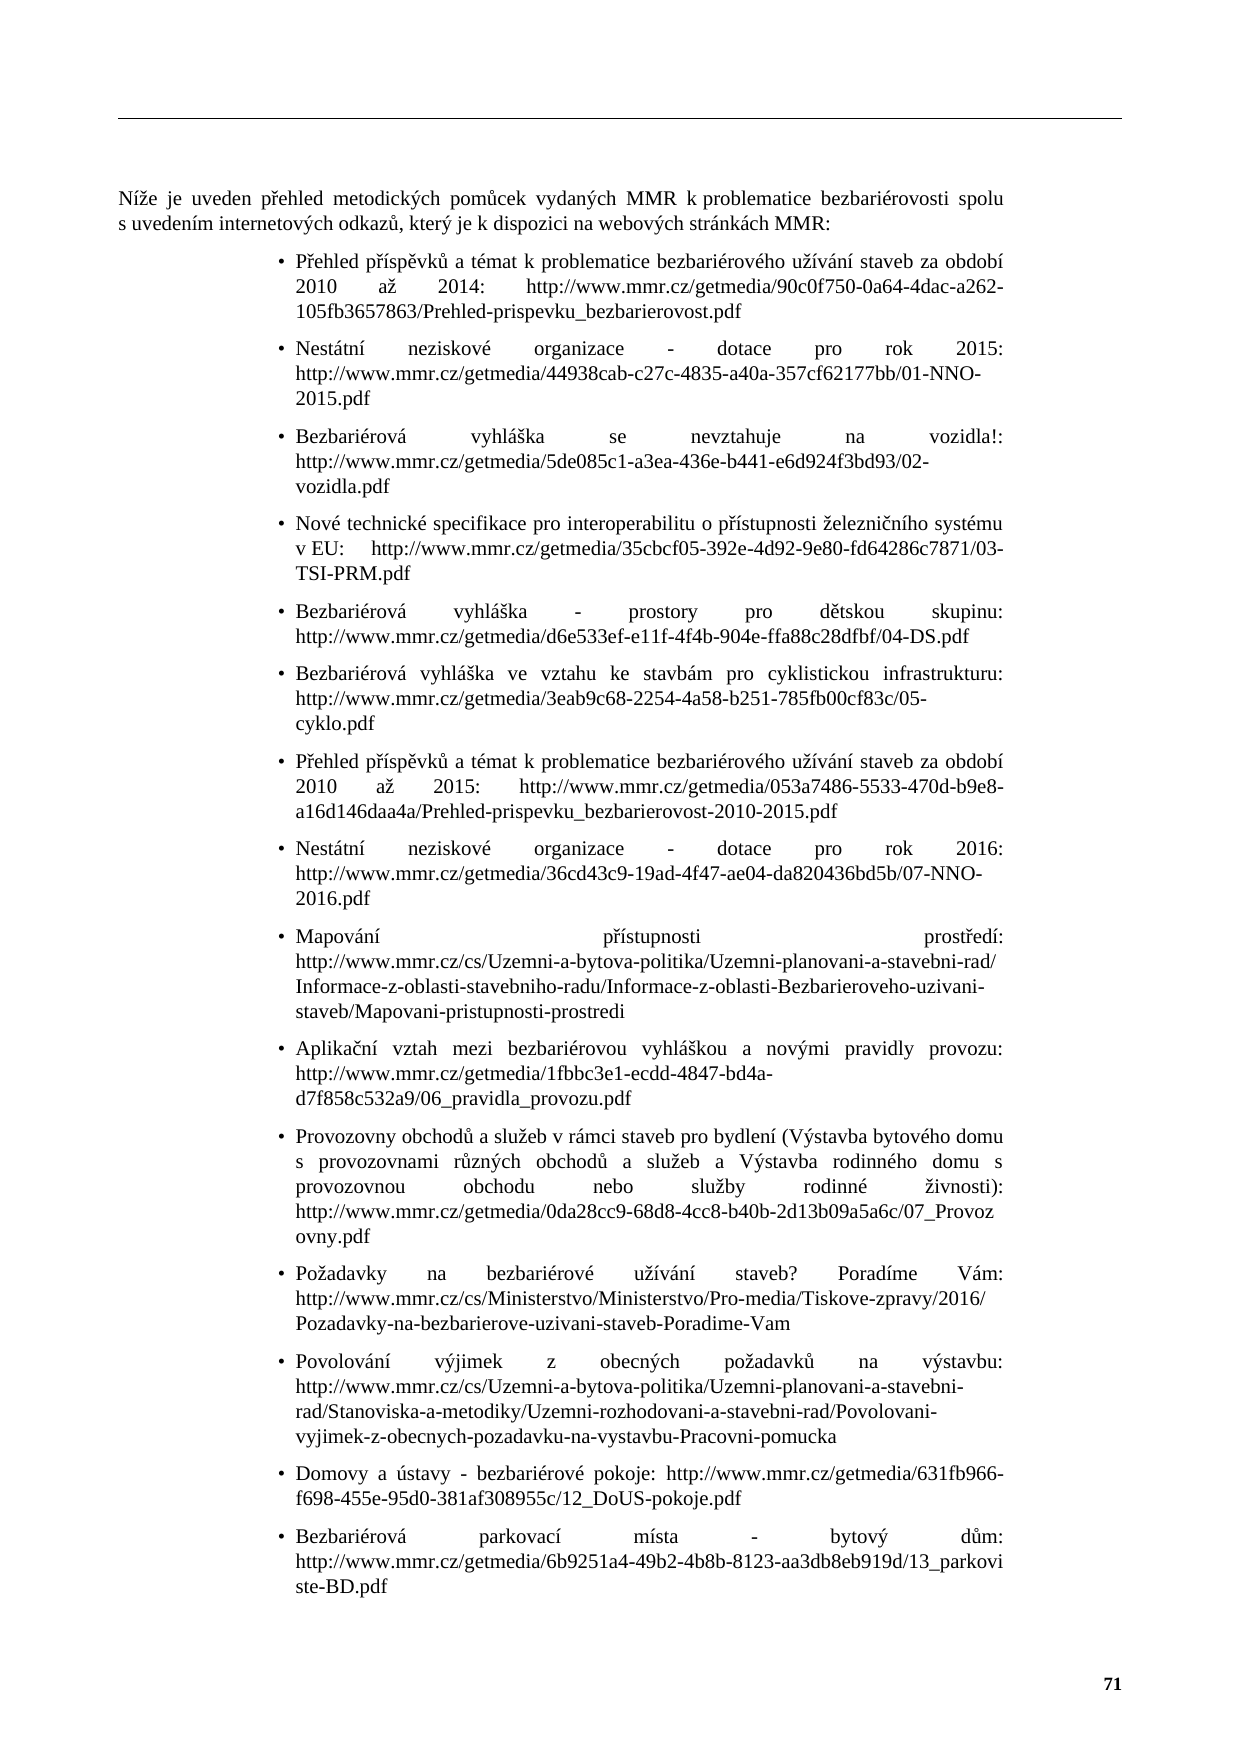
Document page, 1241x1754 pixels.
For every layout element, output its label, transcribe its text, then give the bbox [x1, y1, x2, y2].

list Bezbariérová vyhláška - prostory pro dětskou skupinu: http://www.mmr.cz/getmedia/d6e533ef-e11f-4f4b-904e-ffa88c28dfbf/04-DS.pdf [278, 598, 1004, 648]
list Nestátní neziskové organizace - dotace pro rok 2015: http://www.mmr.cz/getmedia/44938cab-c27c-4835-a40a-357cf62177bb/01-NNO-2015.pdf [278, 335, 1004, 410]
list Domovy a ústavy - bezbariérové pokoje: http://www.mmr.cz/getmedia/631fb966-f698-455e-95d0-381af308955c/12_DoUS-pokoje.pdf [278, 1460, 1004, 1510]
list Mapování přístupnosti prostředí: http://www.mmr.cz/cs/Uzemni-a-bytova-politika/Uzemni-planovani-a-stavebni-rad/Informace-z-oblasti-stavebniho-radu/Informace-z-oblasti-Bezbarieroveho-uzivani-staveb/Mapovani-pristupnosti-prostredi [278, 923, 1004, 1023]
list Provozovny obchodů a služeb v rámci staveb pro bydlení (Výstavba bytového domu s provozovnami různých obchodů a služeb a Výstavba rodinného domu s provozovnou obchodu nebo služby rodinné živnosti): http://www.mmr.cz/getmedia/0da28cc9-68d8-4cc8-b40b-2d13b09a5a6c/07_Provozovny.pdf [278, 1123, 1004, 1248]
list Povolování výjimek z obecných požadavků na výstavbu: http://www.mmr.cz/cs/Uzemni-a-bytova-politika/Uzemni-planovani-a-stavebni-rad/Stanoviska-a-metodiky/Uzemni-rozhodovani-a-stavebni-rad/Povolovani-vyjimek-z-obecnych-pozadavku-na-vystavbu-Pracovni-pomucka [278, 1348, 1004, 1448]
list Nové technické specifikace pro interoperabilitu o přístupnosti železničního systému v EU: http://www.mmr.cz/getmedia/35cbcf05-392e-4d92-9e80-fd64286c7871/03-TSI-PRM.pdf [278, 510, 1004, 585]
list Požadavky na bezbariérové užívání staveb? Poradíme Vám: http://www.mmr.cz/cs/Ministerstvo/Ministerstvo/Pro-media/Tiskove-zpravy/2016/Pozadavky-na-bezbarierove-uzivani-staveb-Poradime-Vam [278, 1260, 1004, 1335]
list Aplikační vztah mezi bezbariérovou vyhláškou a novými pravidly provozu: http://www.mmr.cz/getmedia/1fbbc3e1-ecdd-4847-bd4a-d7f858c532a9/06_pravidla_provozu.pdf [278, 1035, 1004, 1110]
list Nestátní neziskové organizace - dotace pro rok 2016: http://www.mmr.cz/getmedia/36cd43c9-19ad-4f47-ae04-da820436bd5b/07-NNO-2016.pdf [278, 835, 1004, 910]
list Přehled příspěvků a témat k problematice bezbariérového užívání staveb za období 2010 až 2015: http://www.mmr.cz/getmedia/053a7486-5533-470d-b9e8-a16d146daa4a/Prehled-prispevku_bezbarierovost-2010-2015.pdf [278, 748, 1004, 823]
list Přehled příspěvků a témat k problematice bezbariérového užívání staveb za období 2010 až 2014: http://www.mmr.cz/getmedia/90c0f750-0a64-4dac-a262-105fb3657863/Prehled-prispevku_bezbarierovost.pdf [278, 248, 1004, 323]
text Níže je uveden přehled metodických pomůcek vydaných MMR k problematice bezbariérovosti spolu s uvedením internetových odkazů, který je k dispozici na webových stránkách MMR: [118, 185, 1004, 235]
list Bezbariérová vyhláška ve vztahu ke stavbám pro cyklistickou infrastrukturu: http://www.mmr.cz/getmedia/3eab9c68-2254-4a58-b251-785fb00cf83c/05-cyklo.pdf [278, 660, 1004, 735]
list Bezbariérová vyhláška se nevztahuje na vozidla!: http://www.mmr.cz/getmedia/5de085c1-a3ea-436e-b441-e6d924f3bd93/02-vozidla.pdf [278, 423, 1004, 498]
list Bezbariérová parkovací místa - bytový dům: http://www.mmr.cz/getmedia/6b9251a4-49b2-4b8b-8123-aa3db8eb919d/13_parkoviste-BD.pdf [278, 1523, 1004, 1598]
